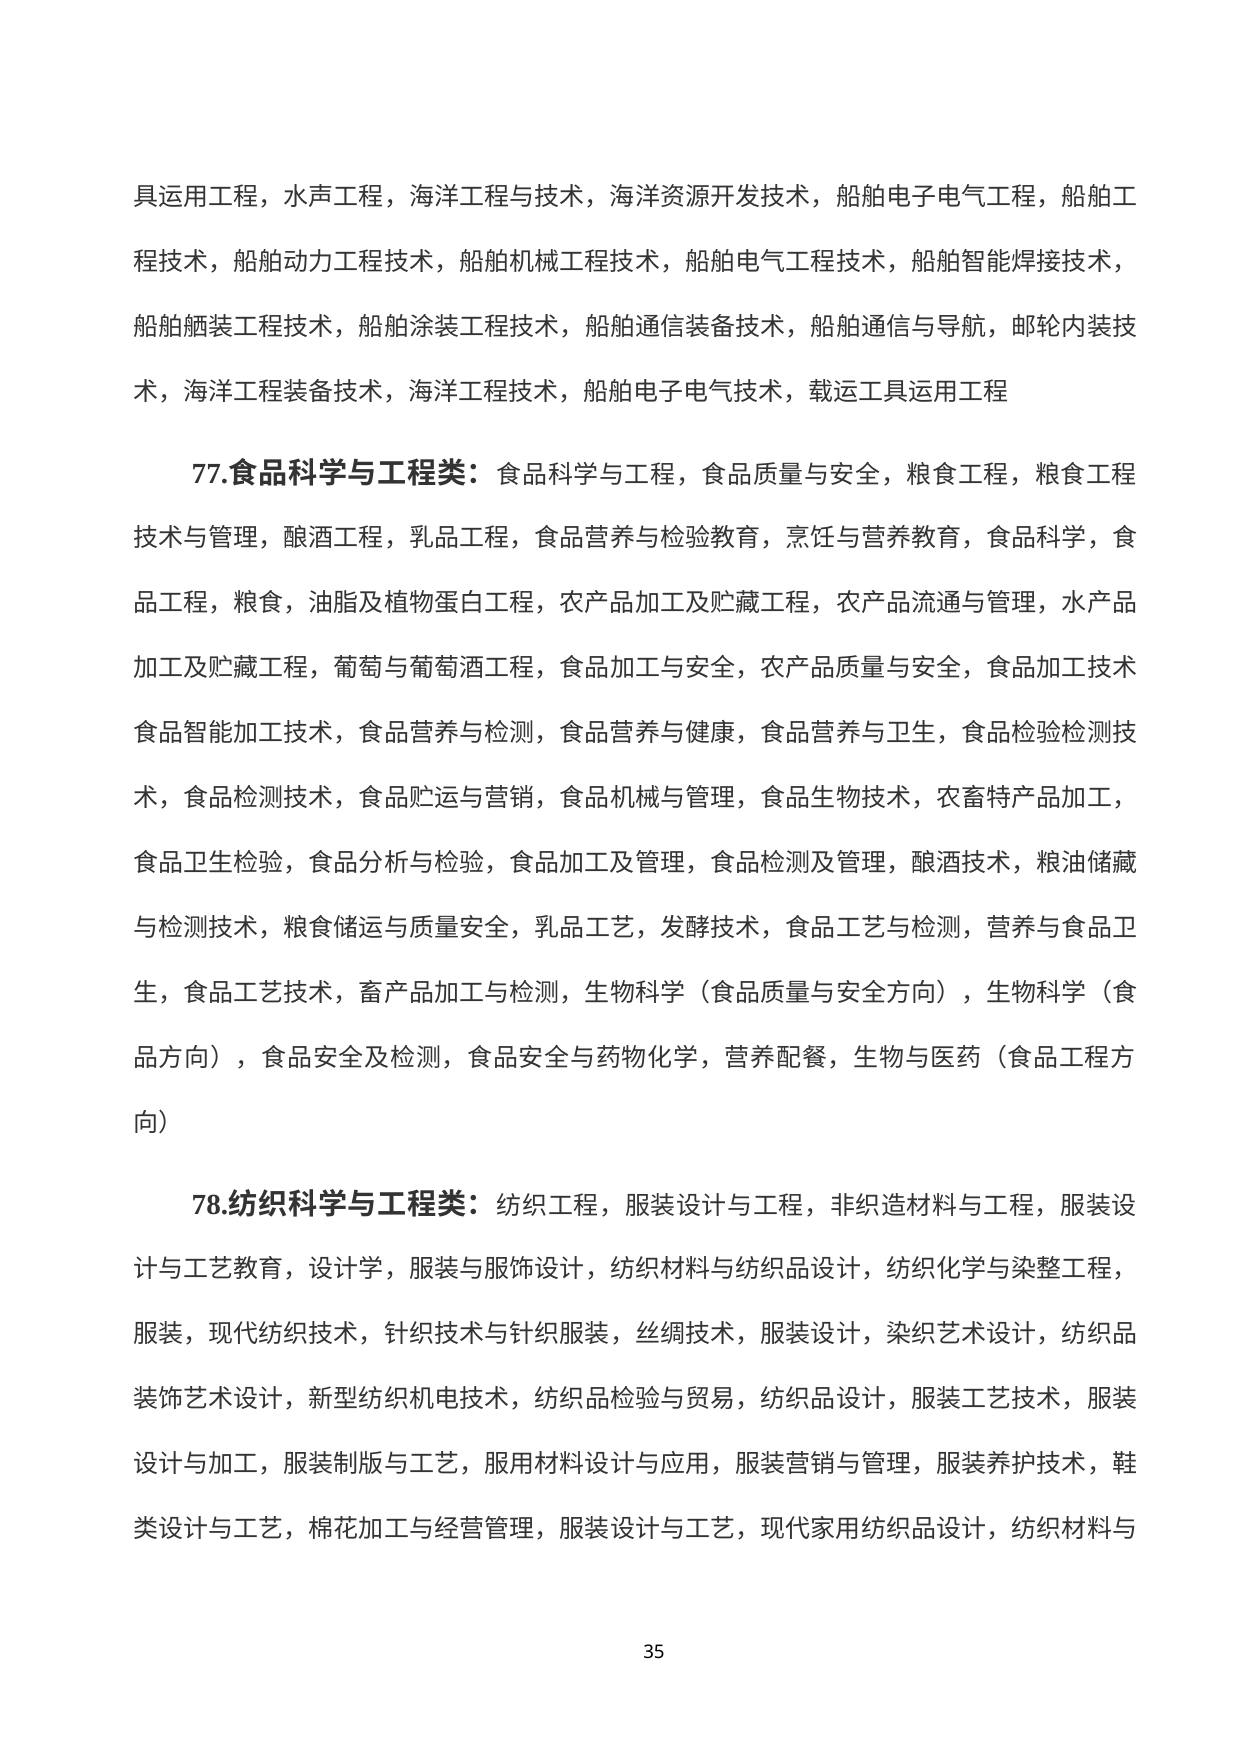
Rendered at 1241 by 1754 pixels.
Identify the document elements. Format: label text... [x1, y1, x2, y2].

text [133, 162, 1137, 422]
text 77.食品科学与工程类：食品科学与工程，食品质量与安全，粮食工程，粮食工程技术与管理，酿酒工程，乳品工程，食品营养与检验教育，烹饪与营养教育，食品科学，食品工程，粮食，油脂及植物蛋白工程，农产品加工及贮藏工程，农产品流通与管理，水产品加工及贮藏工程，葡萄与葡萄酒工程，食品加工与安全，农产品质量与安全，食品加工技术，食品智能加工技术，食品营养与检测，食品营养与健康，食品营养与卫生，食品检验检测技术，食品检测技术，食品贮运与营销，食品机械与管理，食品生物技术，农畜特产品加工，食品卫生检验，食品分析与检验，食品加工及管理，食品检测及管理，酿酒技术，粮油储藏与检测技术，粮食储运与质量安全，乳品工艺，发酵技术，食品工艺与检测，营养与食品卫生，食品工艺技术，畜产品加工与检测，生物科学（食品质量与安全方向），生物科学（食品方向），食品安全及检测，食品安全与药物化学，营养配餐，生物与医药（食品工程方向） [133, 438, 1137, 1153]
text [133, 1169, 1137, 1559]
